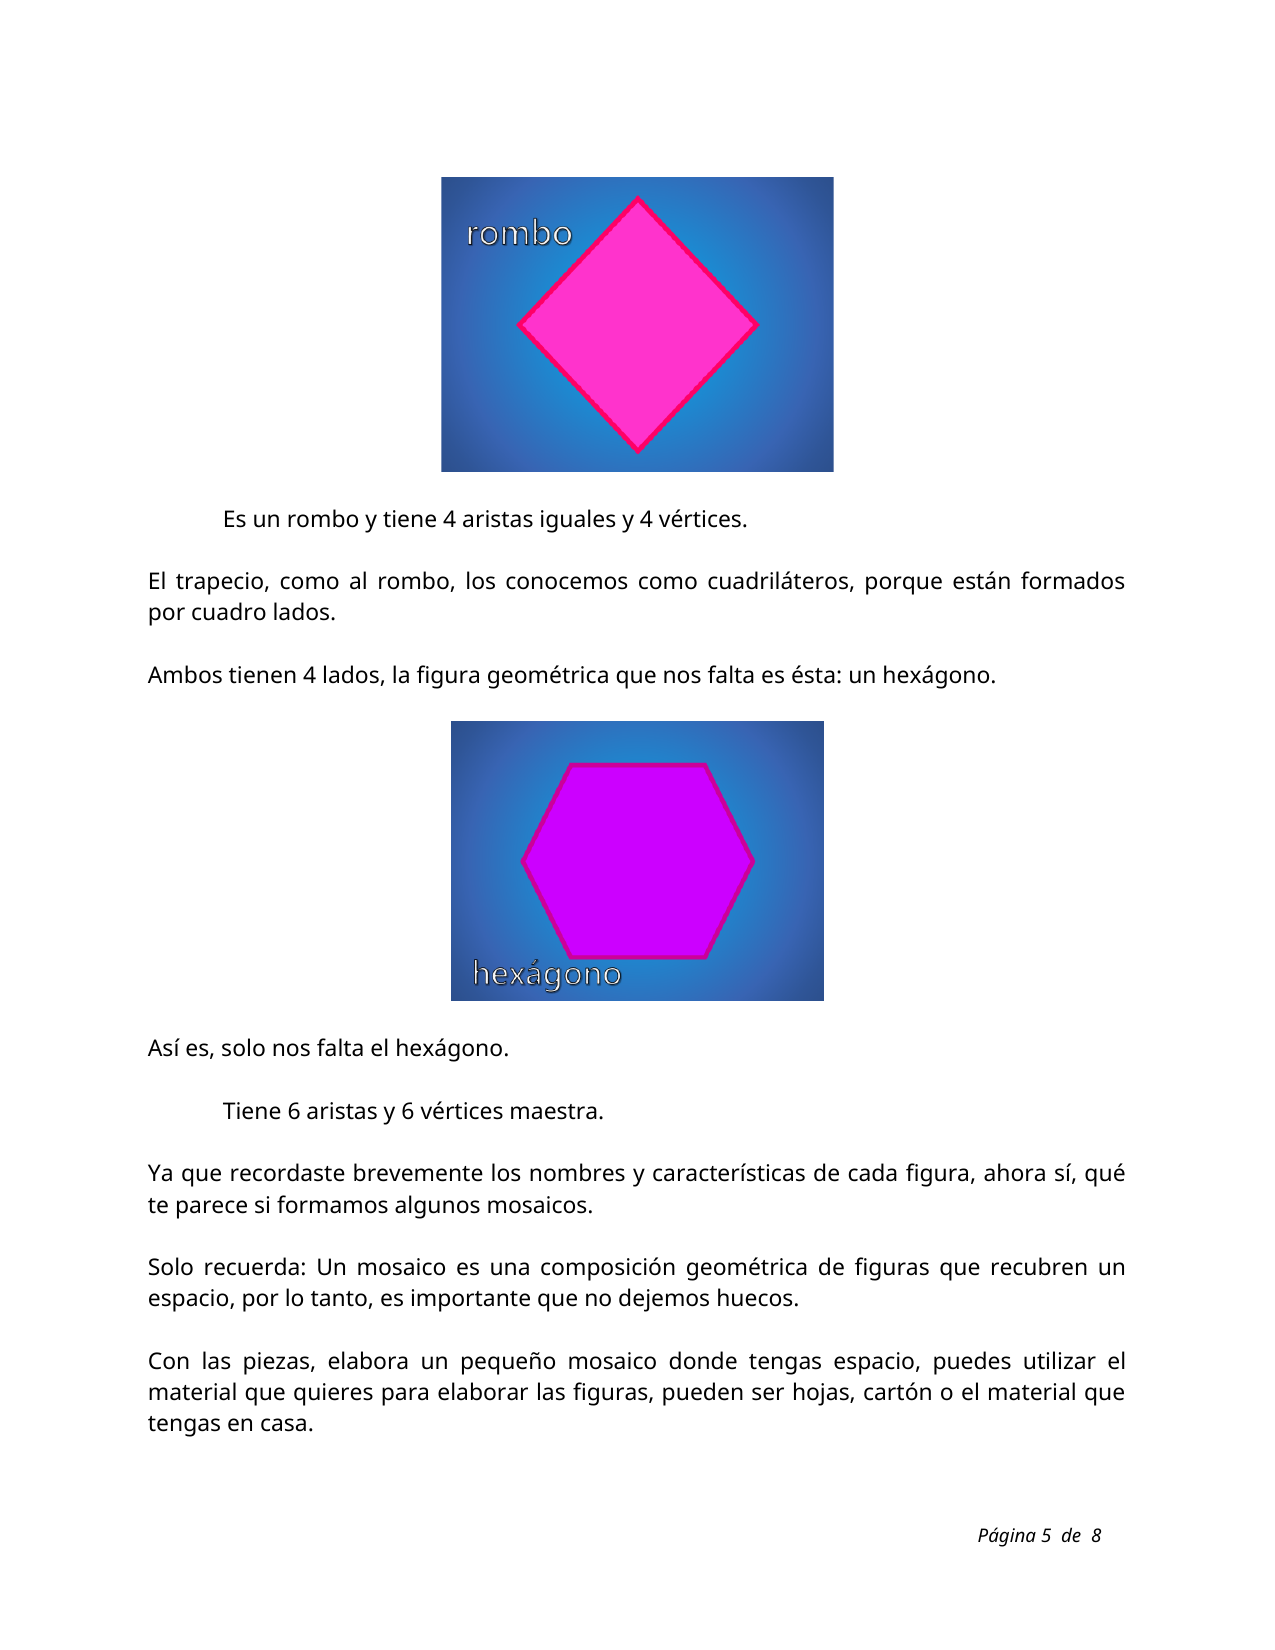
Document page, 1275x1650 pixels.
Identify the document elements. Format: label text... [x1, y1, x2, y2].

text Con las piezas, elabora un pequeño mosaico donde tengas espacio, puedes utilizar el material que quieres para elaborar las figuras, pueden ser hojas, cartón o el material que tengas en casa. [148, 1345, 1127, 1438]
text Ya que recordaste brevemente los nombres y características de cada figura, ahora sí, qué te parece si formamos algunos mosaicos. [148, 1157, 1127, 1220]
text El trapecio, como al rombo, los conocemos como cuadriláteros, porque están formados por cuadro lados. [148, 565, 1127, 628]
list Tiene 6 aristas y 6 vértices maestra. [223, 1095, 1127, 1126]
picture [451, 721, 824, 1001]
text Así es, solo nos falta el hexágono. [148, 1032, 1127, 1063]
list Es un rombo y tiene 4 aristas iguales y 4 vértices. [223, 503, 1127, 534]
text Ambos tienen 4 lados, la figura geométrica que nos falta es ésta: un hexágono. [148, 659, 1127, 690]
picture [441, 177, 834, 472]
text Solo recuerda: Un mosaico es una composición geométrica de figuras que recubren un espacio, por lo tanto, es importante que no dejemos huecos. [148, 1251, 1127, 1313]
